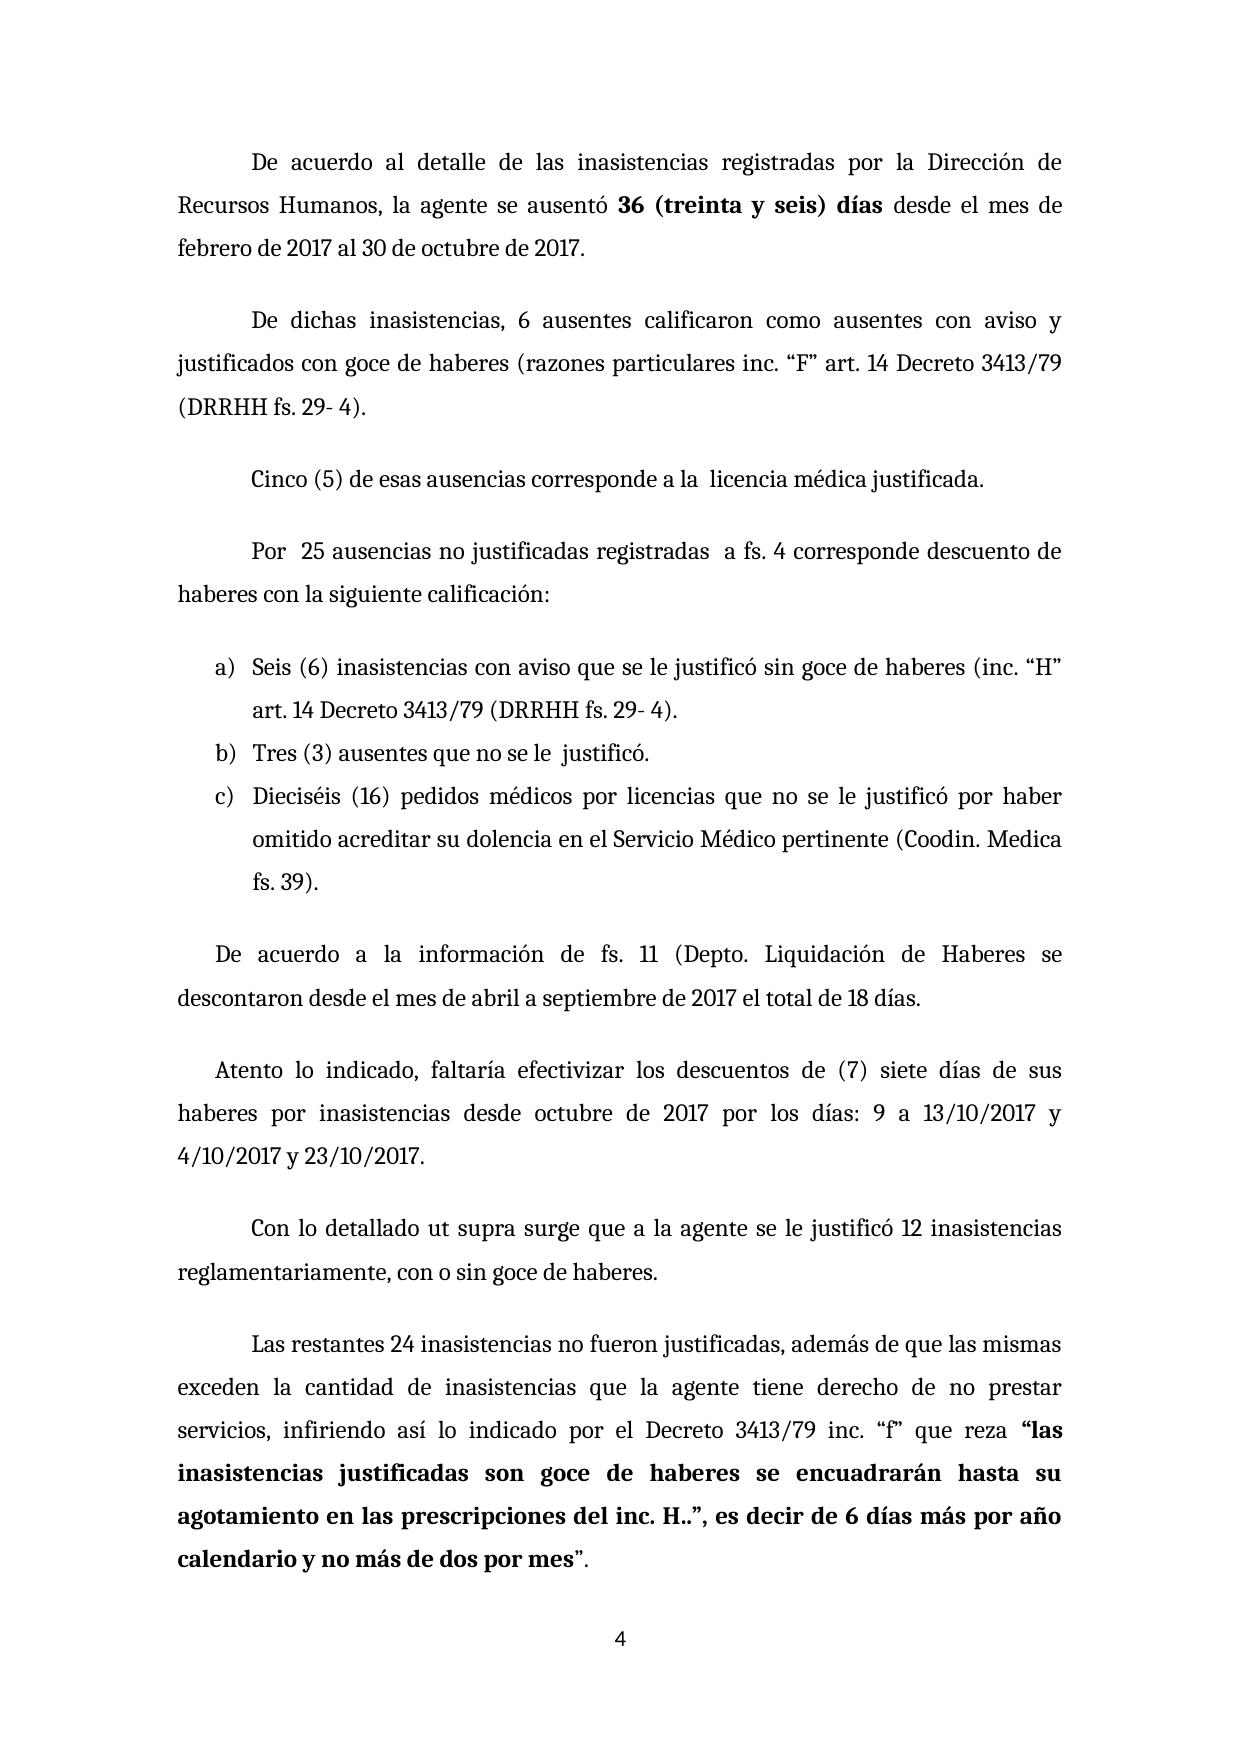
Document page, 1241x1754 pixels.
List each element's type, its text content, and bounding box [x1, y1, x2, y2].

text De acuerdo a la información de fs. 11 (Depto. Liquidación de Haberes se descontaron desde el mes de abril a septiembre de 2017 el total de 18 días. [177, 940, 1063, 1012]
list Seis (6) inasistencias con aviso que se le justificó sin goce de haberes (inc. “H” art. 14 Decreto 3413/79 (DRRHH fs. 29- 4). [215, 652, 1063, 724]
list Tres (3) ausentes que no se le justificó. [215, 739, 1063, 767]
text Con lo detallado ut supra surge que a la agente se le justificó 12 inasistencias reglamentariamente, con o sin goce de haberes. [177, 1214, 1063, 1286]
text Las restantes 24 inasistencias no fueron justificadas, además de que las mismas exceden la cantidad de inasistencias que la agente tiene derecho de no prestar servicios, infiriendo así lo indicado por el Decreto 3413/79 inc. “f” que reza “las inasistencias justificadas son goce de haberes se encuadrarán hasta su agotamiento en las prescripciones del inc. H..”, es decir de 6 días más por año calendario y no más de dos por mes”. [177, 1330, 1063, 1574]
text De acuerdo al detalle de las inasistencias registradas por la Dirección de Recursos Humanos, la agente se ausentó 36 (treinta y seis) días desde el mes de febrero de 2017 al 30 de octubre de 2017. [177, 148, 1063, 263]
text Por 25 ausencias no justificadas registradas a fs. 4 corresponde descuento de haberes con la siguiente calificación: [177, 537, 1063, 609]
text De dichas inasistencias, 6 ausentes calificaron como ausentes con aviso y justificados con goce de haberes (razones particulares inc. “F” art. 14 Decreto 3413/79 (DRRHH fs. 29- 4). [177, 306, 1063, 421]
text Cinco (5) de esas ausencias corresponde a la licencia médica justificada. [177, 465, 1063, 493]
list Dieciséis (16) pedidos médicos por licencias que no se le justificó por haber omitido acreditar su dolencia en el Servicio Médico pertinente (Coodin. Medica fs. 39). [215, 782, 1063, 897]
text Atento lo indicado, faltaría efectivizar los descuentos de (7) siete días de sus haberes por inasistencias desde octubre de 2017 por los días: 9 a 13/10/2017 y 4/10/2017 y 23/10/2017. [177, 1056, 1063, 1171]
